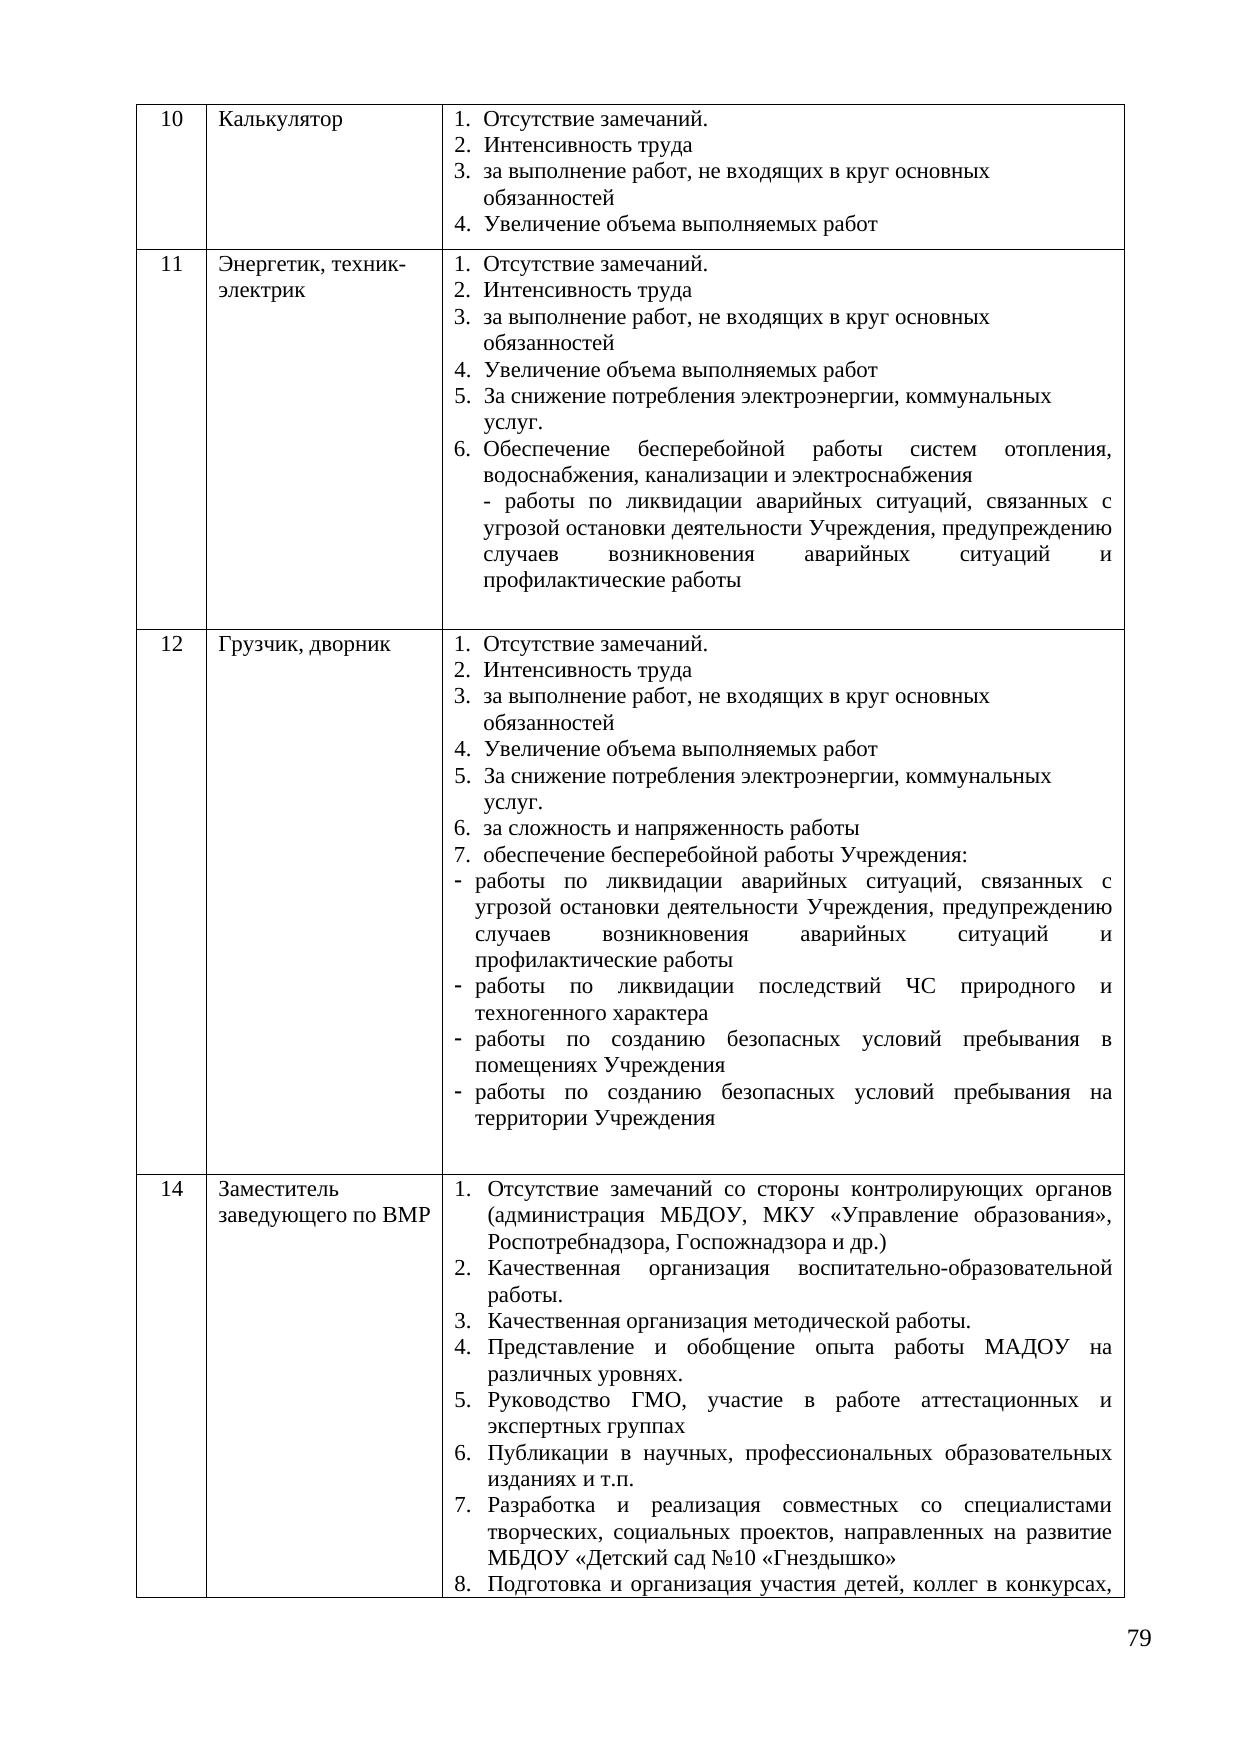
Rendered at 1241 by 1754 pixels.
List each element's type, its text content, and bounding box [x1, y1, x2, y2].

table_cell Грузчик, дворник [207, 630, 442, 1174]
table_cell Отсутствие замечаний. Интенсивность труда за выполнение работ, не входящих в круг основных обязанностей Увеличение объема выполняемых работ [443, 105, 1124, 249]
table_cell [443, 1175, 1124, 1597]
table_cell Отсутствие замечаний. Интенсивность труда за выполнение работ, не входящих в круг основных обязанностей Увеличение объема выполняемых работ За снижение потребления электроэнергии, коммунальных услуг. за сложность и напряженность работы обеспечение бесперебойной работы Учреждения: работы по ликвидации аварийных ситуаций, связанных с угрозой остановки деятельности Учреждения, предупреждению случаев возникновения аварийных ситуаций и профилактические работы работы по ликвидации последствий ЧС природного и техногенного характера работы по созданию безопасных условий пребывания в помещениях Учреждения работы по созданию безопасных условий пребывания на территории Учреждения [443, 630, 1124, 1174]
table_cell 11 [137, 250, 206, 629]
table_cell 10 [137, 105, 206, 249]
table_cell Калькулятор [207, 105, 442, 249]
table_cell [207, 1175, 442, 1597]
table_cell 12 [137, 630, 206, 1174]
table_cell 14 [137, 1175, 206, 1597]
table_cell Отсутствие замечаний. Интенсивность труда за выполнение работ, не входящих в круг основных обязанностей Увеличение объема выполняемых работ За снижение потребления электроэнергии, коммунальных услуг. Обеспечение бесперебойной работы систем отопления, водоснабжения, канализации и электроснабжения - работы по ликвидации аварийных ситуаций, связанных с угрозой остановки деятельности Учреждения, предупреждению случаев возникновения аварийных ситуаций и профилактические работы [443, 250, 1124, 629]
table_cell Энергетик, техник-электрик [207, 250, 442, 629]
